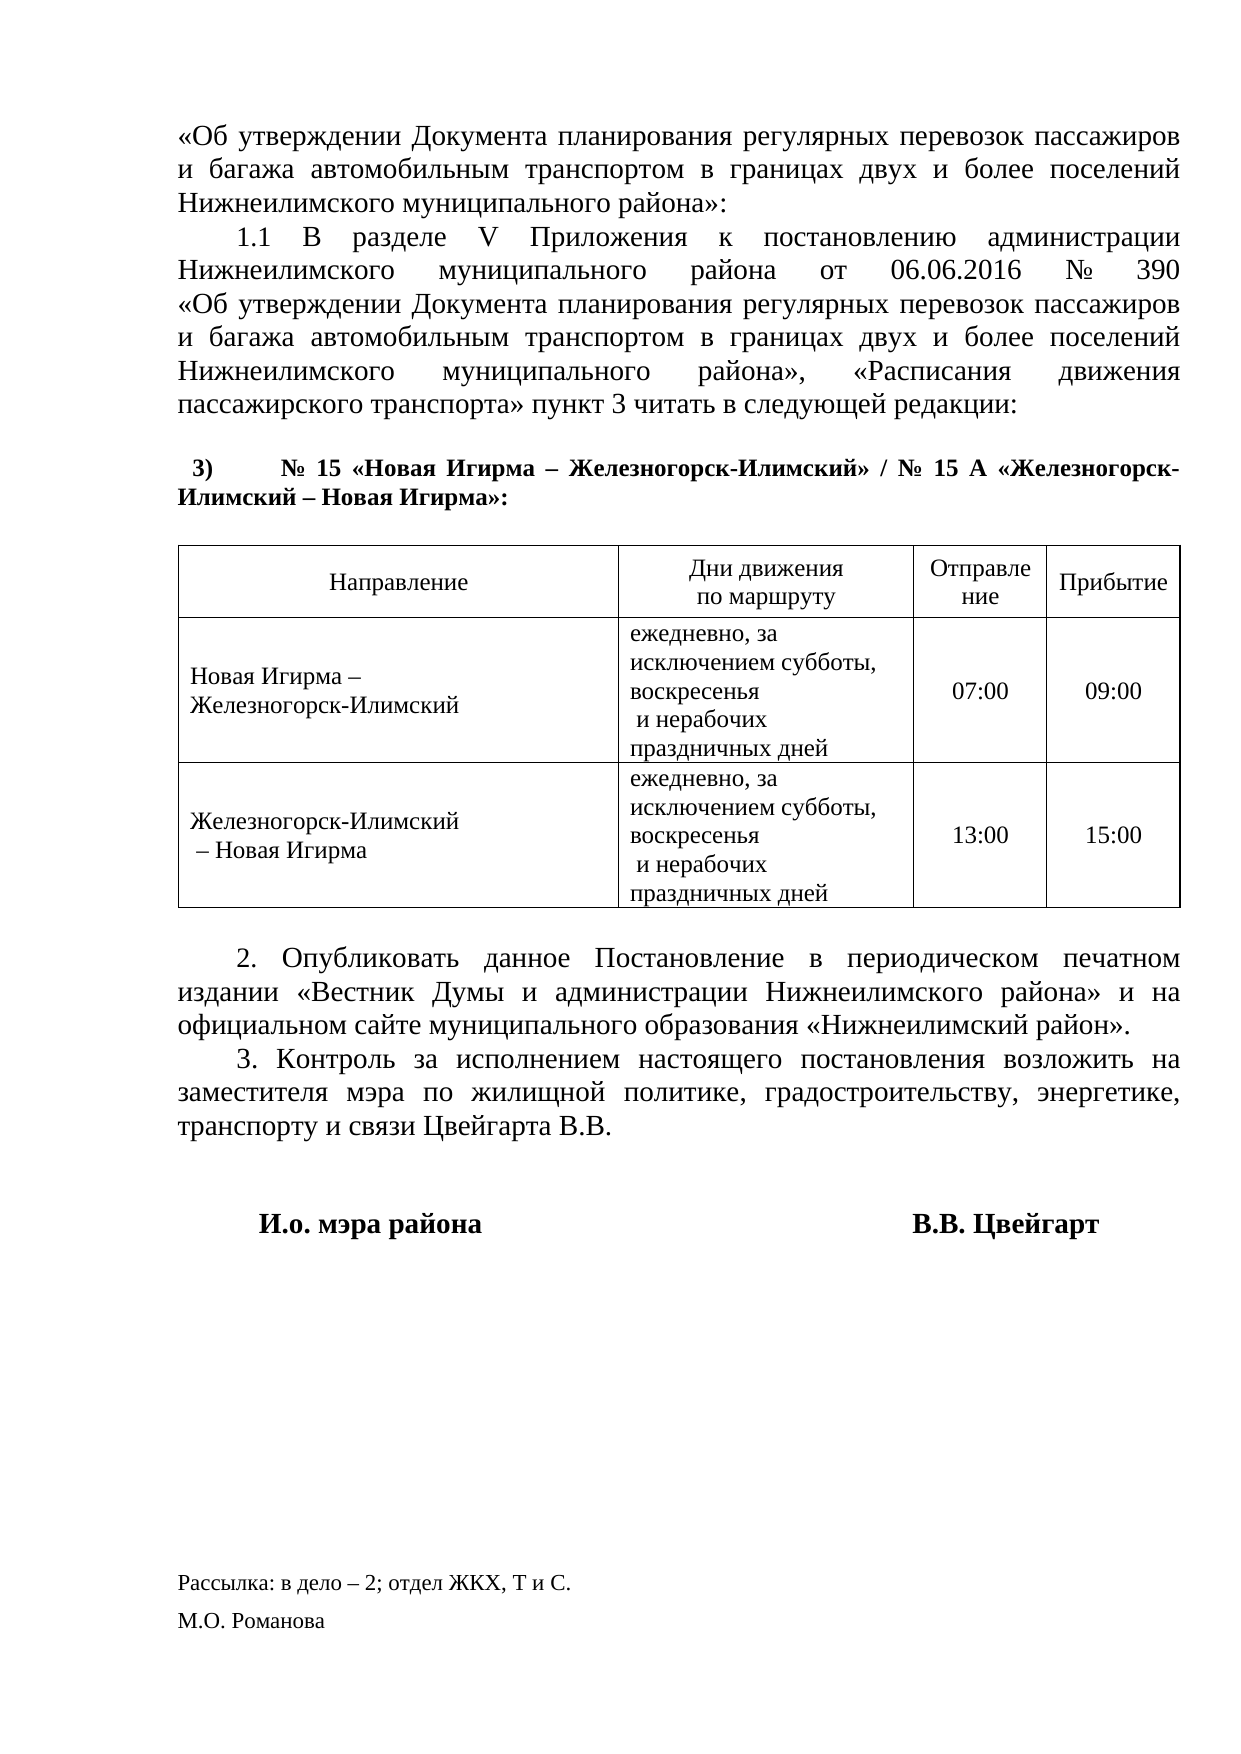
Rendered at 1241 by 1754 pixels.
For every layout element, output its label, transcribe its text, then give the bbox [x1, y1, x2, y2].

table_cell 07:00 [914, 618, 1046, 762]
text 2. Опубликовать данное Постановление в периодическом печатном издании «Вестник Думы и администрации Нижнеилимского района» и на официальном сайте муниципального образования «Нижнеилимский район». [177, 940, 1181, 1041]
table_header Отправление [914, 546, 1046, 617]
table_cell Железногорск-Илимский – Новая Игирма [179, 763, 618, 907]
table_cell ежедневно, за исключением субботы, воскресенья и нерабочих праздничных дней [619, 618, 913, 762]
table_cell ежедневно, за исключением субботы, воскресенья и нерабочих праздничных дней [619, 763, 913, 907]
list № 15 «Новая Игирма – Железногорск-Илимский» / № 15 А «Железногорск-Илимский – Новая Игирма»: [177, 453, 1181, 511]
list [177, 118, 1181, 219]
text И.о. мэра района В.В. Цвейгарт [177, 1206, 1181, 1240]
table_header Прибытие [1047, 546, 1179, 617]
table_header Направление [179, 546, 618, 617]
text 3. Контроль за исполнением настоящего постановления возложить на заместителя мэра по жилищной политике, градостроительству, энергетике, транспорту и связи Цвейгарта В.В. [177, 1041, 1181, 1141]
table_cell 15:00 [1047, 763, 1179, 907]
text М.О. Романова [177, 1608, 1181, 1634]
table_header Дни движения по маршруту [619, 546, 913, 617]
table_cell 09:00 [1047, 618, 1179, 762]
text 1.1 В разделе V Приложения к постановлению администрации Нижнеилимского муниципального района от 06.06.2016 № 390 «Об утверждении Документа планирования регулярных перевозок пассажиров и багажа автомобильным транспортом в границах двух и более поселений Нижнеилимского муниципального района», «Расписания движения пассажирского транспорта» пункт 3 читать в следующей редакции: [177, 219, 1181, 420]
text Рассылка: в дело – 2; отдел ЖКХ, Т и С. [177, 1569, 1181, 1596]
table_cell 13:00 [914, 763, 1046, 907]
table_cell Новая Игирма – Железногорск-Илимский [179, 618, 618, 762]
